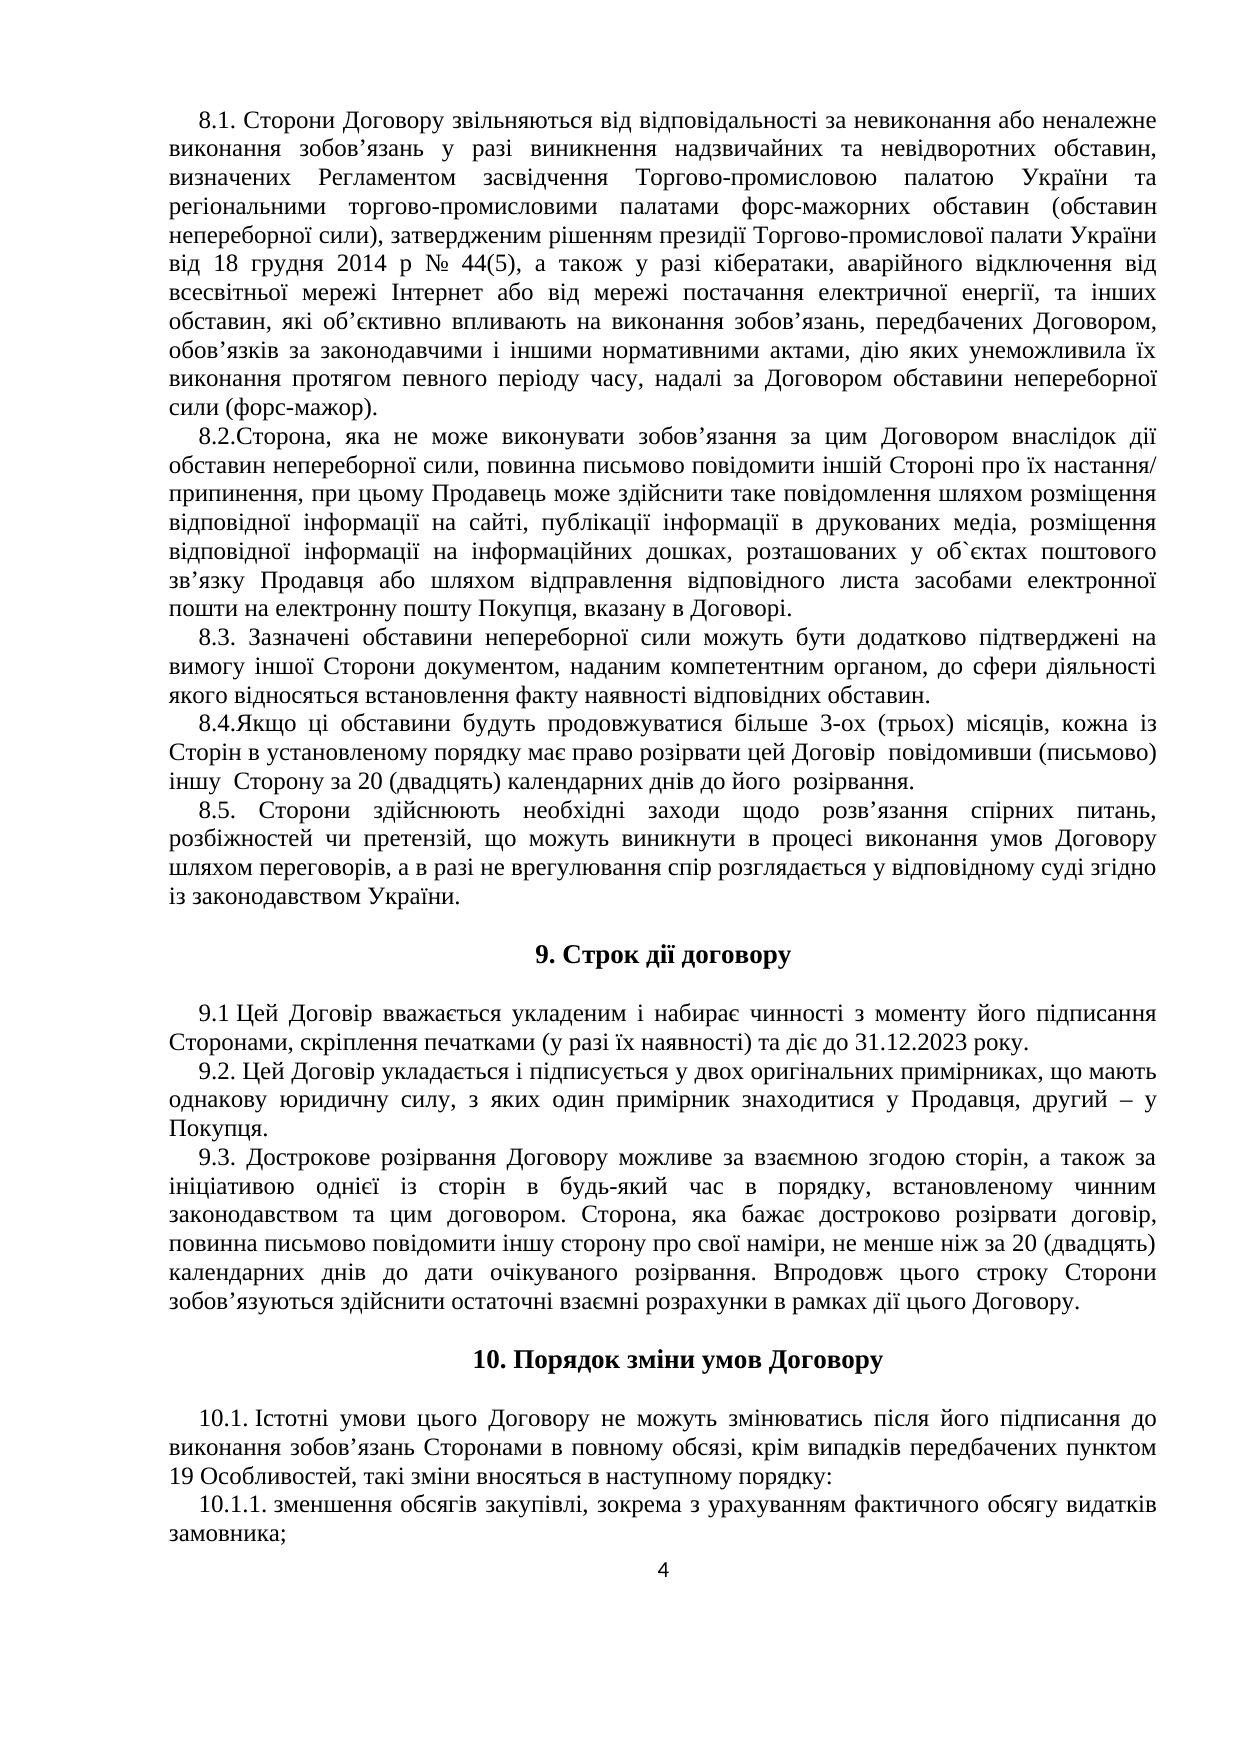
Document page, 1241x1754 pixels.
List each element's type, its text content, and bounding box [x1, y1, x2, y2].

text 8.4.Якщо ці обставини будуть продовжуватися більше 3-ох (трьох) місяців, кожна із Сторін в установленому порядку має право розірвати цей Договір повідомивши (письмово) іншу Сторону за 20 (двадцять) календарних днів до його розірвання. [169, 708, 1158, 795]
text 8.5. Сторони здійснюють необхідні заходи щодо розв’язання спірних питань, розбіжностей чи претензій, що можуть виникнути в процесі виконання умов Договору шляхом переговорів, а в разі не врегулювання спір розглядається у відповідному суді згідно із законодавством України. [169, 795, 1158, 910]
text 9.2. Цей Договір укладається і підписується у двох оригінальних примірниках, що мають однакову юридичну силу, з яких один примірник знаходитися у Продавця, другий – у Покупця. [169, 1056, 1158, 1142]
text 9.1 Цей Договір вважається укладеним і набирає чинності з моменту його підписання Сторонами, скріплення печатками (у разі їх наявності) та діє до 31.12.2023 року. [169, 998, 1158, 1056]
text 9. Строк дії договору [169, 938, 1158, 969]
text 10.1. Істотні умови цього Договору не можуть змінюватись після його підписання до виконання зобов’язань Сторонами в повному обсязі, крім випадків передбачених пунктом 19 Особливостей, такі зміни вносяться в наступному порядку: [169, 1403, 1158, 1489]
text 9.3. Дострокове розірвання Договору можливе за взаємною згодою сторін, а також за ініціативою однієї із сторін в будь-який час в порядку, встановленому чинним законодавством та цим договором. Сторона, яка бажає достроково розірвати договір, повинна письмово повідомити іншу сторону про свої наміри, не менше ніж за 20 (двадцять) календарних днів до дати очікуваного розірвання. Впродовж цього строку Сторони зобов’язуються здійснити остаточні взаємні розрахунки в рамках дії цього Договору. [169, 1142, 1158, 1314]
text 8.3. Зазначені обставини непереборної сили можуть бути додатково підтверджені на вимогу іншої Сторони документом, наданим компетентним органом, до сфери діяльності якого відносяться встановлення факту наявності відповідних обставин. [169, 622, 1158, 708]
text 10.1.1. зменшення обсягів закупівлі, зокрема з урахуванням фактичного обсягу видатків замовника; [169, 1489, 1158, 1547]
text 10. Порядок зміни умов Договору [169, 1343, 1158, 1374]
text 8.1. Сторони Договору звільняються від відповідальності за невиконання або неналежне виконання зобов’язань у разі виникнення надзвичайних та невідворотних обставин, визначених Регламентом засвідчення Торгово-промисловою палатою України та регіональними торгово-промисловими палатами форс-мажорних обставин (обставин непереборної сили), затвердженим рішенням президії Торгово-промислової палати України від 18 грудня 2014 р № 44(5), а також у разі кібератаки, аварійного відключення від всесвітньої мережі Інтернет або від мережі постачання електричної енергії, та інших обставин, які об’єктивно впливають на виконання зобов’язань, передбачених Договором, обов’язків за законодавчими і іншими нормативними актами, дію яких унеможливила їх виконання протягом певного періоду часу, надалі за Договором обставини непереборної сили (форс-мажор). [169, 105, 1158, 421]
text 8.2.Сторона, яка не може виконувати зобов’язання за цим Договором внаслідок дії обставин непереборної сили, повинна письмово повідомити іншій Стороні про їх настання/ припинення, при цьому Продавець може здійснити таке повідомлення шляхом розміщення відповідної інформації на сайті, публікації інформації в друкованих медіа, розміщення відповідної інформації на інформаційних дошках, розташованих у об`єктах поштового зв’язку Продавця або шляхом відправлення відповідного листа засобами електронної пошти на електронну пошту Покупця, вказану в Договорі. [169, 421, 1158, 622]
